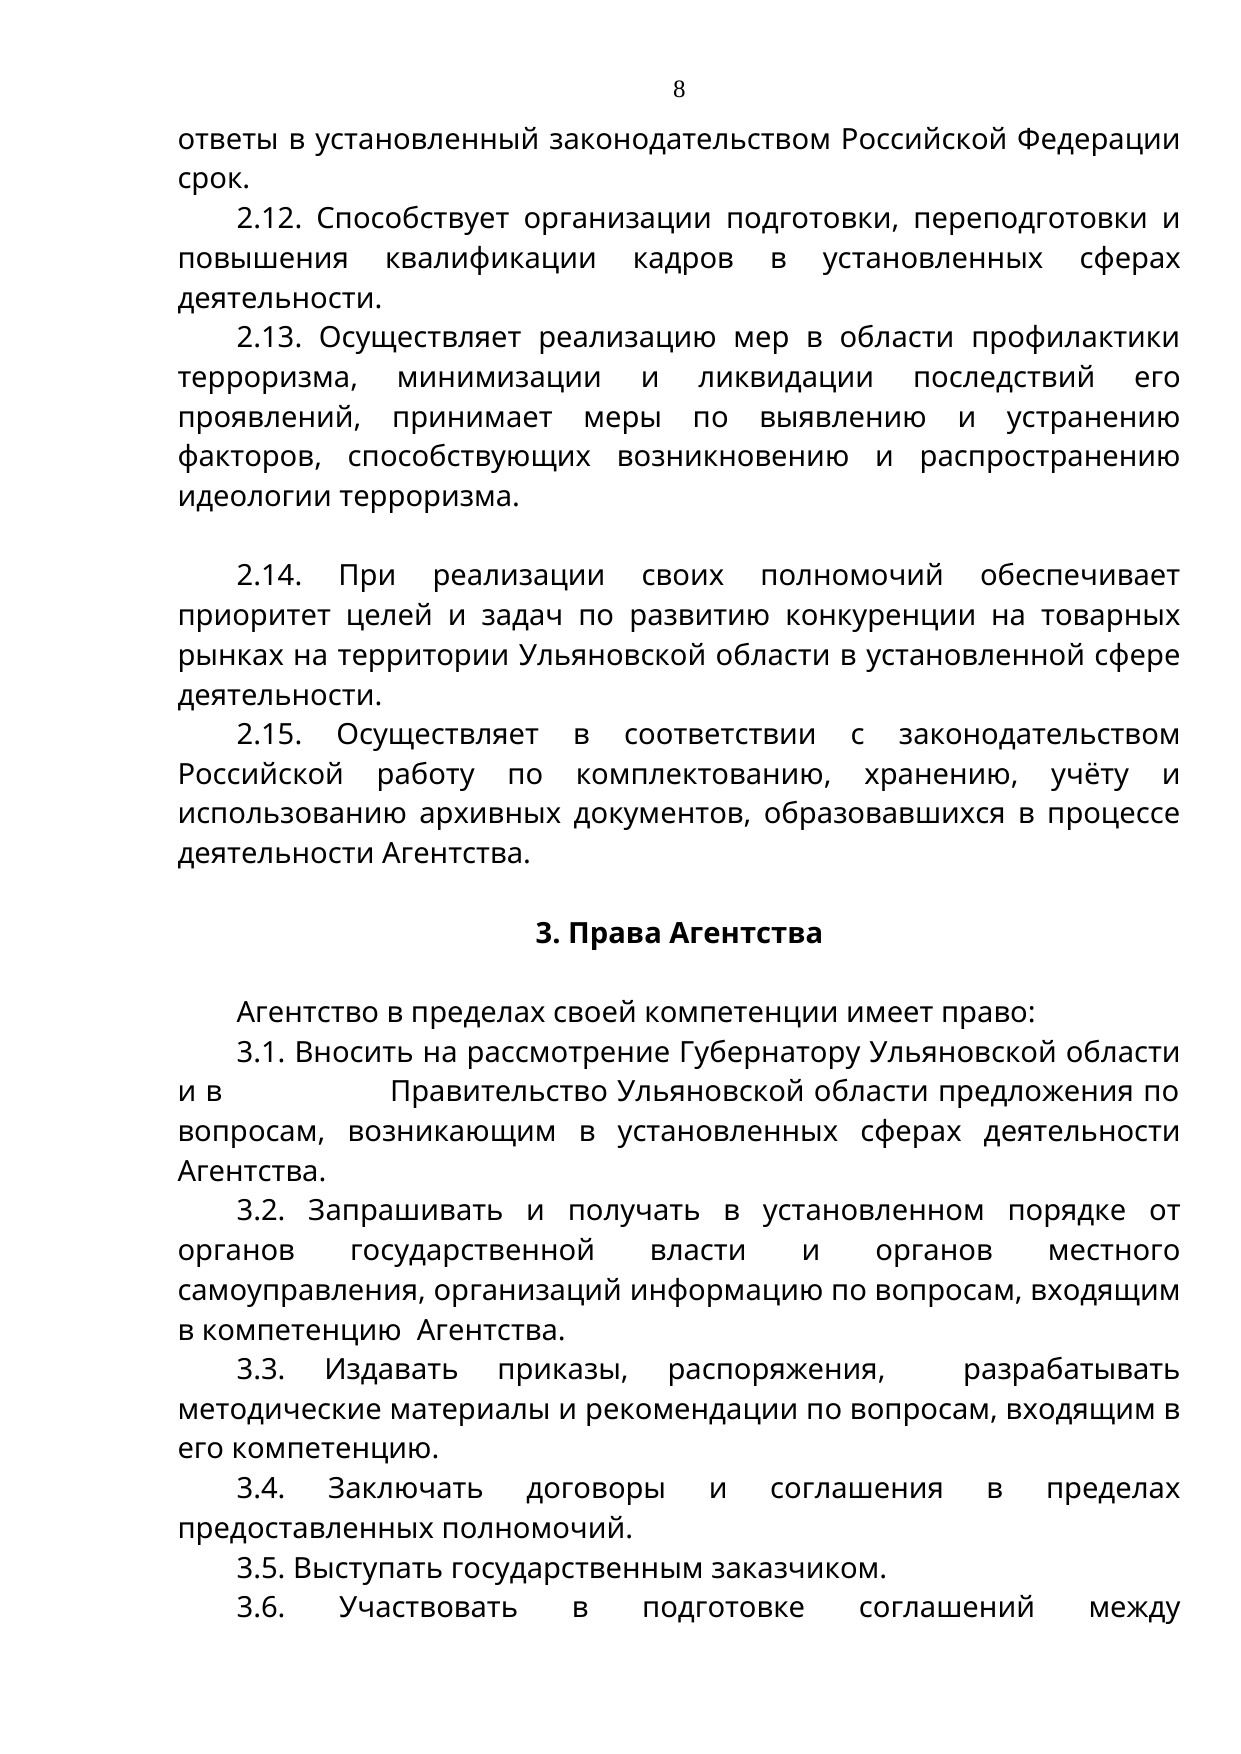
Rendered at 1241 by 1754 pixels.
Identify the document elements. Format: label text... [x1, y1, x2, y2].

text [177, 118, 1181, 197]
text 3.5. Выступать государственным заказчиком. [177, 1547, 1181, 1587]
text 3. Права Агентства [177, 912, 1181, 952]
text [177, 1587, 1181, 1626]
text 2.13. Осуществляет реализацию мер в области профилактики терроризма, минимизации и ликвидации последствий его проявлений, принимает меры по выявлению и устранению факторов, способствующих возникновению и распространению идеологии терроризма. [177, 317, 1181, 515]
text Агентство в пределах своей компетенции имеет право: [177, 991, 1181, 1031]
text 2.14. При реализации своих полномочий обеспечивает приоритет целей и задач по развитию конкуренции на товарных рынках на территории Ульяновской области в установленной сфере деятельности. [177, 555, 1181, 713]
text 3.1. Вносить на рассмотрение Губернатору Ульяновской области и в Правительство Ульяновской области предложения по вопросам, возникающим в установленных сферах деятельности Агентства. [177, 1031, 1181, 1190]
text 2.15. Осуществляет в соответствии с законодательством Российской работу по комплектованию, хранению, учёту и использованию архивных документов, образовавшихся в процессе деятельности Агентства. [177, 713, 1181, 872]
text 3.2. Запрашивать и получать в установленном порядке от органов государственной власти и органов местного самоуправления, организаций информацию по вопросам, входящим в компетенцию Агентства. [177, 1190, 1181, 1348]
text 3.3. Издавать приказы, распоряжения, разрабатывать методические материалы и рекомендации по вопросам, входящим в его компетенцию. [177, 1348, 1181, 1467]
text 2.12. Способствует организации подготовки, переподготовки и повышения квалификации кадров в установленных сферах деятельности. [177, 197, 1181, 317]
text 3.4. Заключать договоры и соглашения в пределах предоставленных полномочий. [177, 1467, 1181, 1547]
